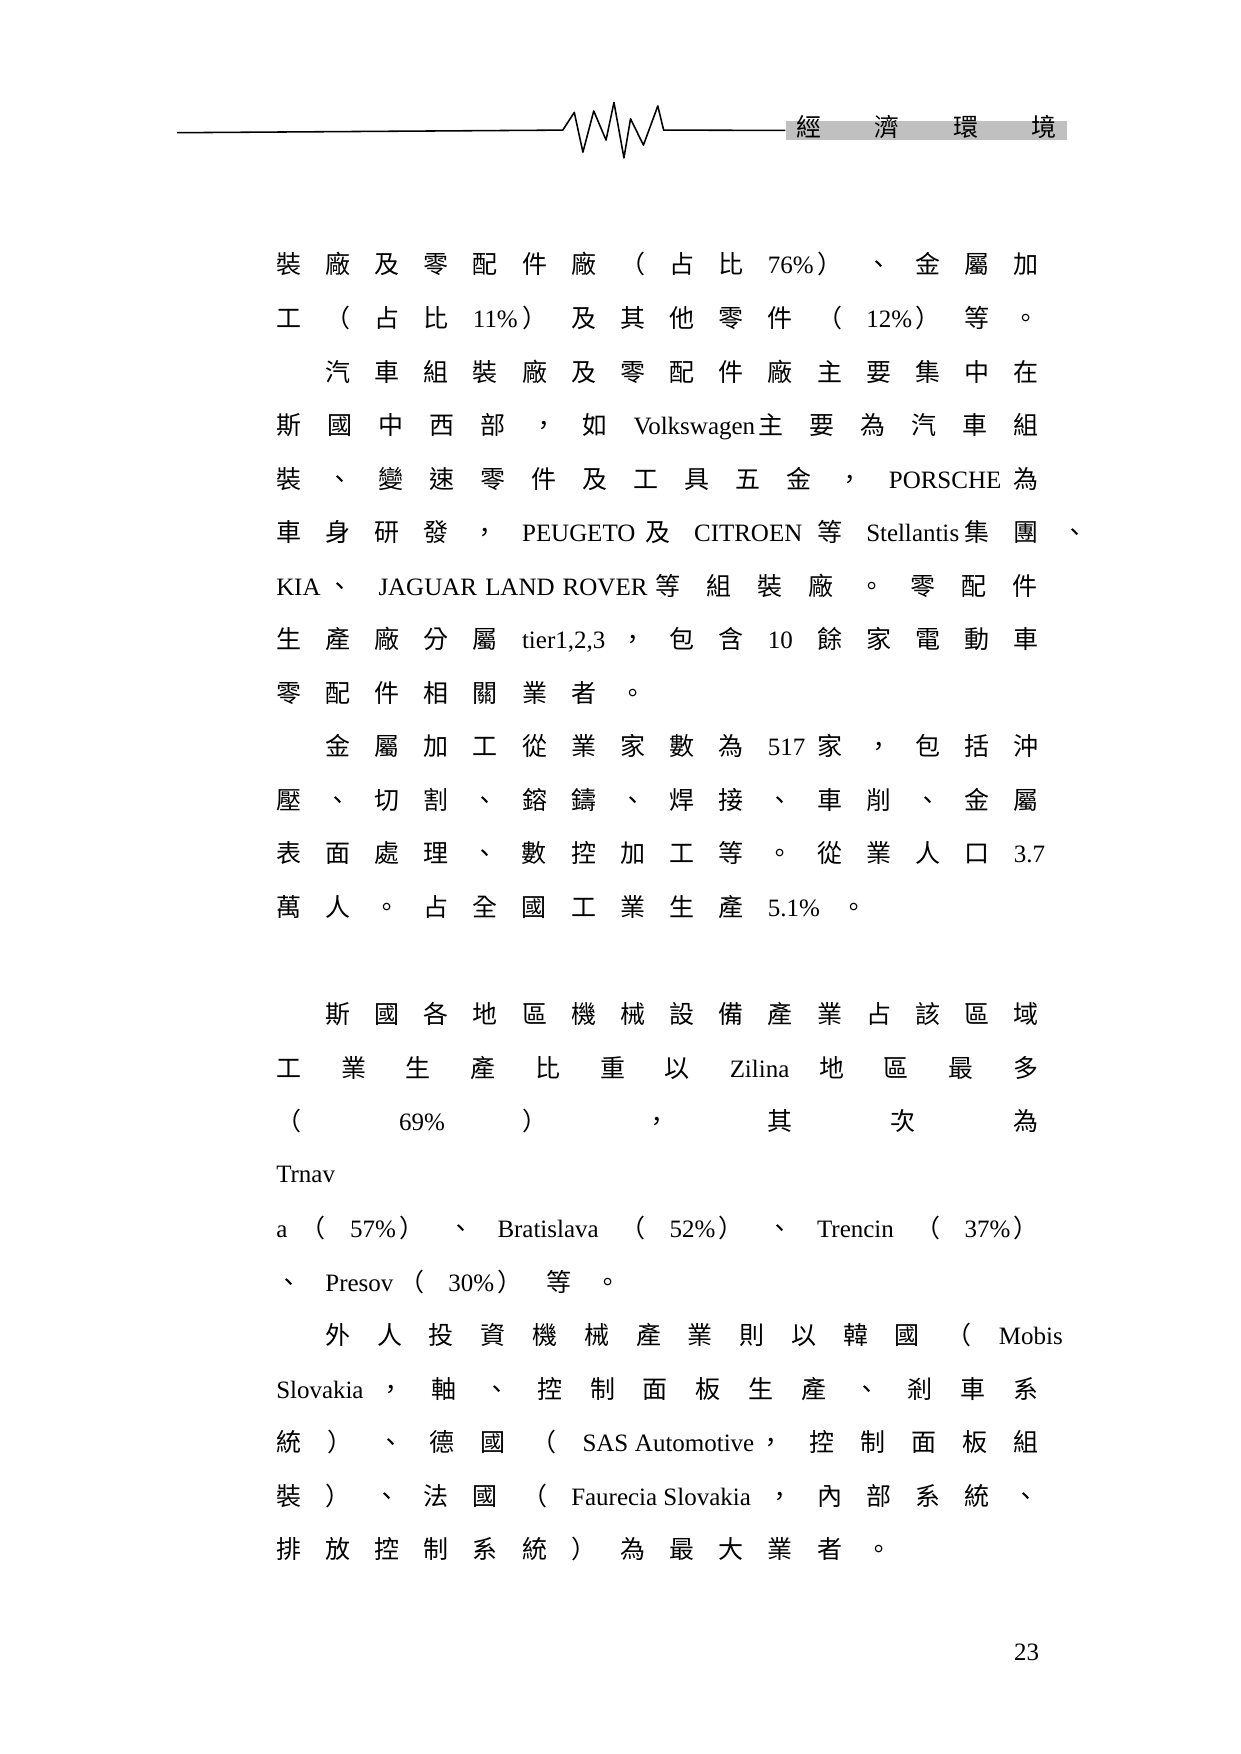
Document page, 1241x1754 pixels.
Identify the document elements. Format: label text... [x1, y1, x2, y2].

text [276, 236, 1063, 343]
text 金屬加工從業家數為517家，包括沖壓、切割、鎔鑄、焊接、車削、金屬表面處理、數控加工等。從業人口3.7萬人。占全國工業生產5.1%。 [276, 718, 1063, 932]
text 汽車組裝廠及零配件廠主要集中在斯國中西部，如Volkswagen主要為汽車組裝、變速零件及工具五金，PORSCHE為車身研發，PEUGETO及CITROEN等Stellantis集團、KIA、JAGUAR LAND ROVER等組裝廠。零配件生產廠分屬tier1,2,3，包含10餘家電動車零配件相關業者。 [276, 343, 1063, 718]
text 斯國各地區機械設備產業占該區域工業生產比重以Zilina地區最多（69%），其次為Trnava（57%）、Bratislava（52%）、Trencin（37%）、Presov（30%）等。 [276, 986, 1063, 1307]
text 外人投資機械產業則以韓國（Mobis Slovakia，軸、控制面板生產、剎車系統）、德國（SAS Automotive，控制面板組裝）、法國（Faurecia Slovakia，內部系統、排放控制系統）為最大業者。 [276, 1307, 1063, 1575]
